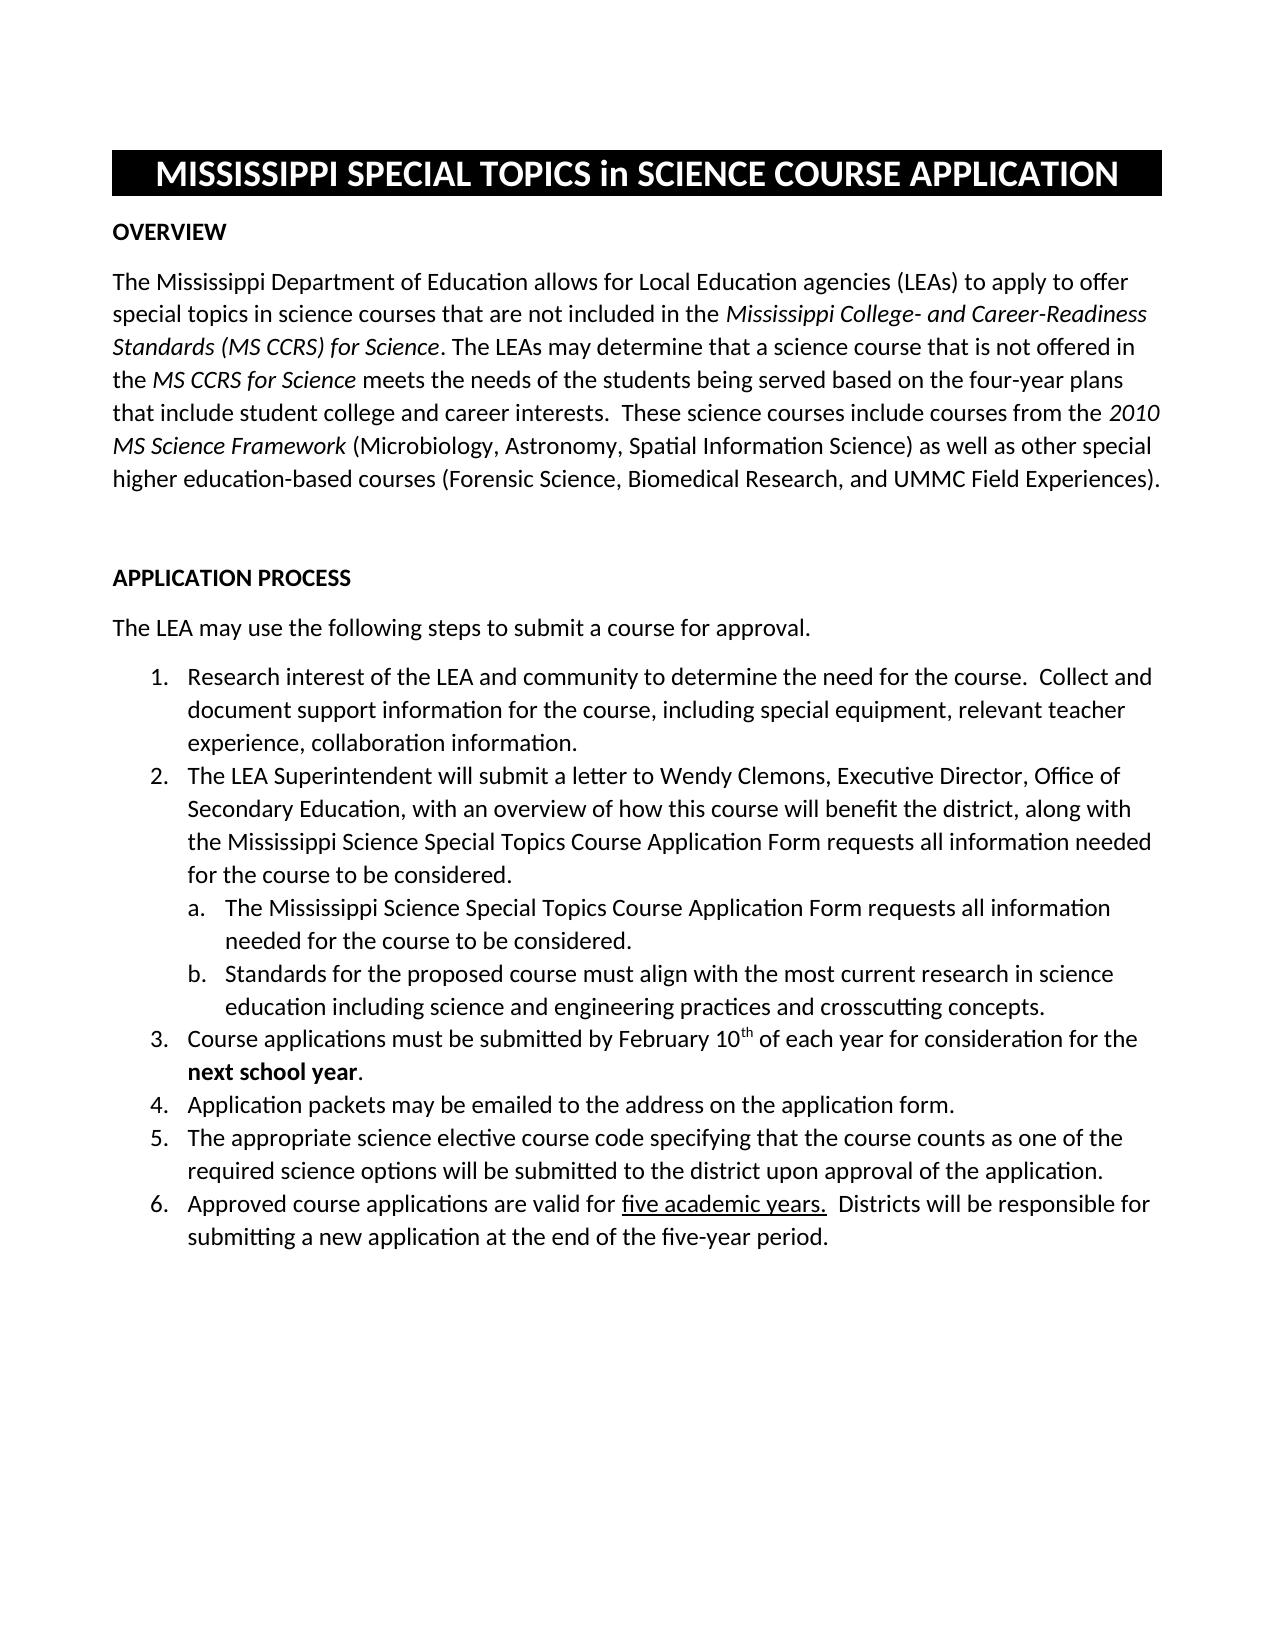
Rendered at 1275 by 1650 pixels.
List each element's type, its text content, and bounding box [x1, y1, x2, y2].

text MISSISSIPPI SPECIAL TOPICS in SCIENCE COURSE APPLICATION [112, 150, 1162, 196]
text The LEA may use the following steps to submit a course for approval. [112, 612, 1162, 642]
list The LEA Superintendent will submit a letter to Wendy Clemons, Executive Director, Office of Secondary Education, with an overview of how this course will benefit the district, along with the Mississippi Science Special Topics Course Application Form requests all information needed for the course to be considered. [150, 760, 1162, 889]
text APPLICATION PROCESS [112, 562, 1162, 593]
list The Mississippi Science Special Topics Course Application Form requests all information needed for the course to be considered. [187, 892, 1162, 955]
list Research interest of the LEA and community to determine the need for the course. Collect and document support information for the course, including special equipment, relevant teacher experience, collaboration information. [150, 662, 1162, 758]
list Approved course applications are valid for five academic years. Districts will be responsible for submitting a new application at the end of the five-year period. [150, 1188, 1162, 1252]
text OVERVIEW [112, 216, 1162, 247]
list Application packets may be emailed to the address on the application form. [150, 1089, 1162, 1120]
list Standards for the proposed course must align with the most current research in science education including science and engineering practices and crosscutting concepts. [187, 958, 1162, 1021]
text The Mississippi Department of Education allows for Local Education agencies (LEAs) to apply to offer special topics in science courses that are not included in the Mississippi College- and Career-Readiness Standards (MS CCRS) for Science. The LEAs may determine that a science course that is not offered in the MS CCRS for Science meets the needs of the students being served based on the four-year plans that include student college and career interests. These science courses include courses from the 2010 MS Science Framework (Microbiology, Astronomy, Spatial Information Science) as well as other special higher education-based courses (Forensic Science, Biomedical Research, and UMMC Field Experiences). [112, 266, 1162, 494]
list The appropriate science elective course code specifying that the course counts as one of the required science options will be submitted to the district upon approval of the application. [150, 1122, 1162, 1186]
list Course applications must be submitted by February 10th of each year for consideration for the next school year. [150, 1024, 1162, 1087]
